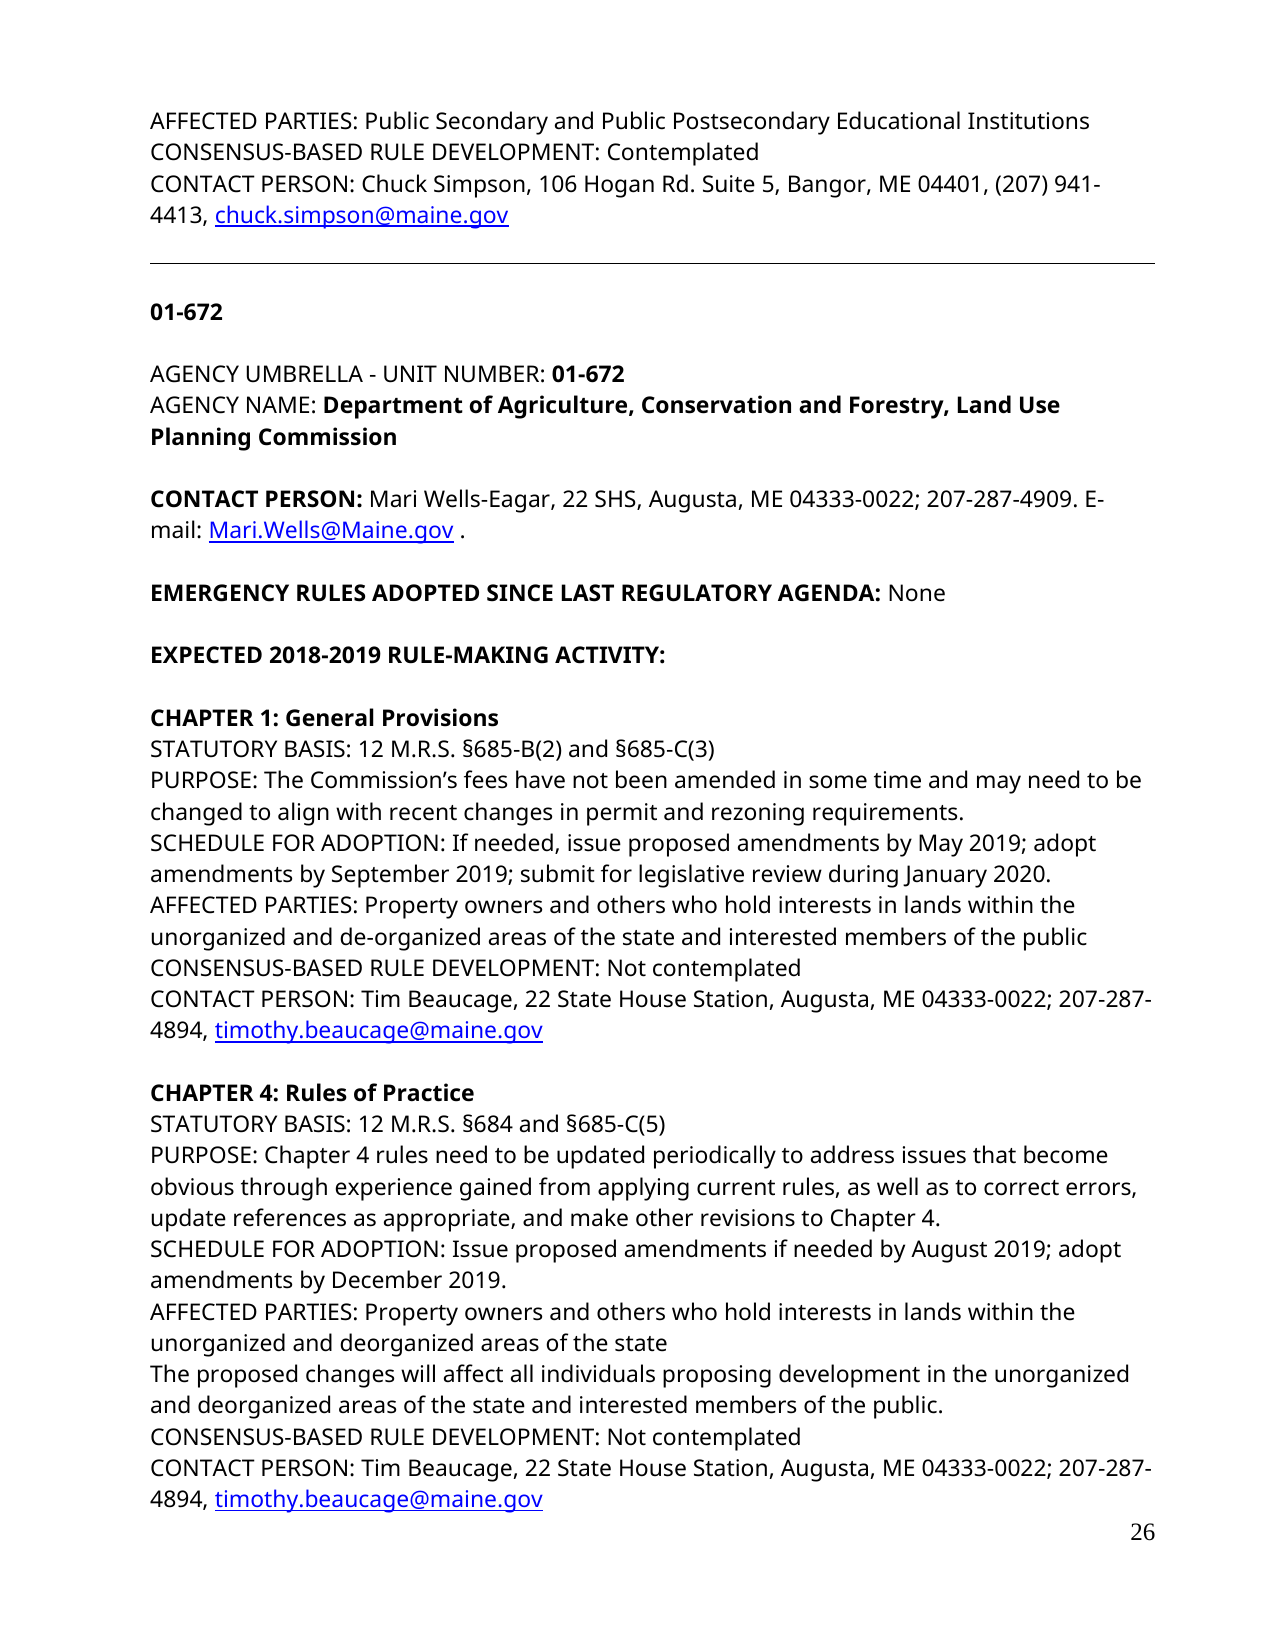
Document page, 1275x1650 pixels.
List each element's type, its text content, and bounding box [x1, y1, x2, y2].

text CONSENSUS-BASED RULE DEVELOPMENT: Not contemplated [150, 1421, 1155, 1452]
text 01-672 [150, 296, 1155, 327]
text STATUTORY BASIS: 12 M.R.S. §684 and §685-C(5) [150, 1108, 1155, 1139]
text AFFECTED PARTIES: Property owners and others who hold interests in lands within the unorganized and de-organized areas of the state and interested members of the public [150, 889, 1155, 952]
text CONSENSUS-BASED RULE DEVELOPMENT: Not contemplated [150, 952, 1155, 983]
text STATUTORY BASIS: 12 M.R.S. §685-B(2) and §685-C(3) [150, 733, 1155, 764]
text SCHEDULE FOR ADOPTION: Issue proposed amendments if needed by August 2019; adopt amendments by December 2019. [150, 1233, 1155, 1296]
text CONSENSUS-BASED RULE DEVELOPMENT: Contemplated [150, 136, 1155, 167]
text PURPOSE: The Commission’s fees have not been amended in some time and may need to be changed to align with recent changes in permit and rezoning requirements. [150, 764, 1155, 827]
text EMERGENCY RULES ADOPTED SINCE LAST REGULATORY AGENDA: None [150, 577, 1155, 608]
text CONTACT PERSON: Tim Beaucage, 22 State House Station, Augusta, ME 04333-0022; 207-287-4894, timothy.beaucage@maine.gov [150, 983, 1155, 1046]
text PURPOSE: Chapter 4 rules need to be updated periodically to address issues that become obvious through experience gained from applying current rules, as well as to correct errors, update references as appropriate, and make other revisions to Chapter 4. [150, 1139, 1155, 1233]
text CHAPTER 4: Rules of Practice [150, 1077, 1155, 1108]
text AFFECTED PARTIES: Public Secondary and Public Postsecondary Educational Institutions [150, 105, 1155, 136]
text SCHEDULE FOR ADOPTION: If needed, issue proposed amendments by May 2019; adopt amendments by September 2019; submit for legislative review during January 2020. [150, 827, 1155, 889]
text CONTACT PERSON: Tim Beaucage, 22 State House Station, Augusta, ME 04333-0022; 207-287-4894, timothy.beaucage@maine.gov [150, 1452, 1155, 1514]
text AFFECTED PARTIES: Property owners and others who hold interests in lands within the unorganized and deorganized areas of the state [150, 1296, 1155, 1358]
text CONTACT PERSON: Chuck Simpson, 106 Hogan Rd. Suite 5, Bangor, ME 04401, (207) 941-4413, chuck.simpson@maine.gov [150, 167, 1155, 230]
text The proposed changes will affect all individuals proposing development in the unorganized and deorganized areas of the state and interested members of the public. [150, 1358, 1155, 1421]
text CONTACT PERSON: Mari Wells-Eagar, 22 SHS, Augusta, ME 04333-0022; 207-287-4909. E-mail: Mari.Wells@Maine.gov . [150, 483, 1155, 546]
text EXPECTED 2018-2019 RULE-MAKING ACTIVITY: [150, 639, 1155, 671]
text CHAPTER 1: General Provisions [150, 702, 1155, 733]
text AGENCY UMBRELLA - UNIT NUMBER: 01-672 [150, 358, 1155, 389]
text AGENCY NAME: Department of Agriculture, Conservation and Forestry, Land Use Planning Commission [150, 389, 1155, 452]
